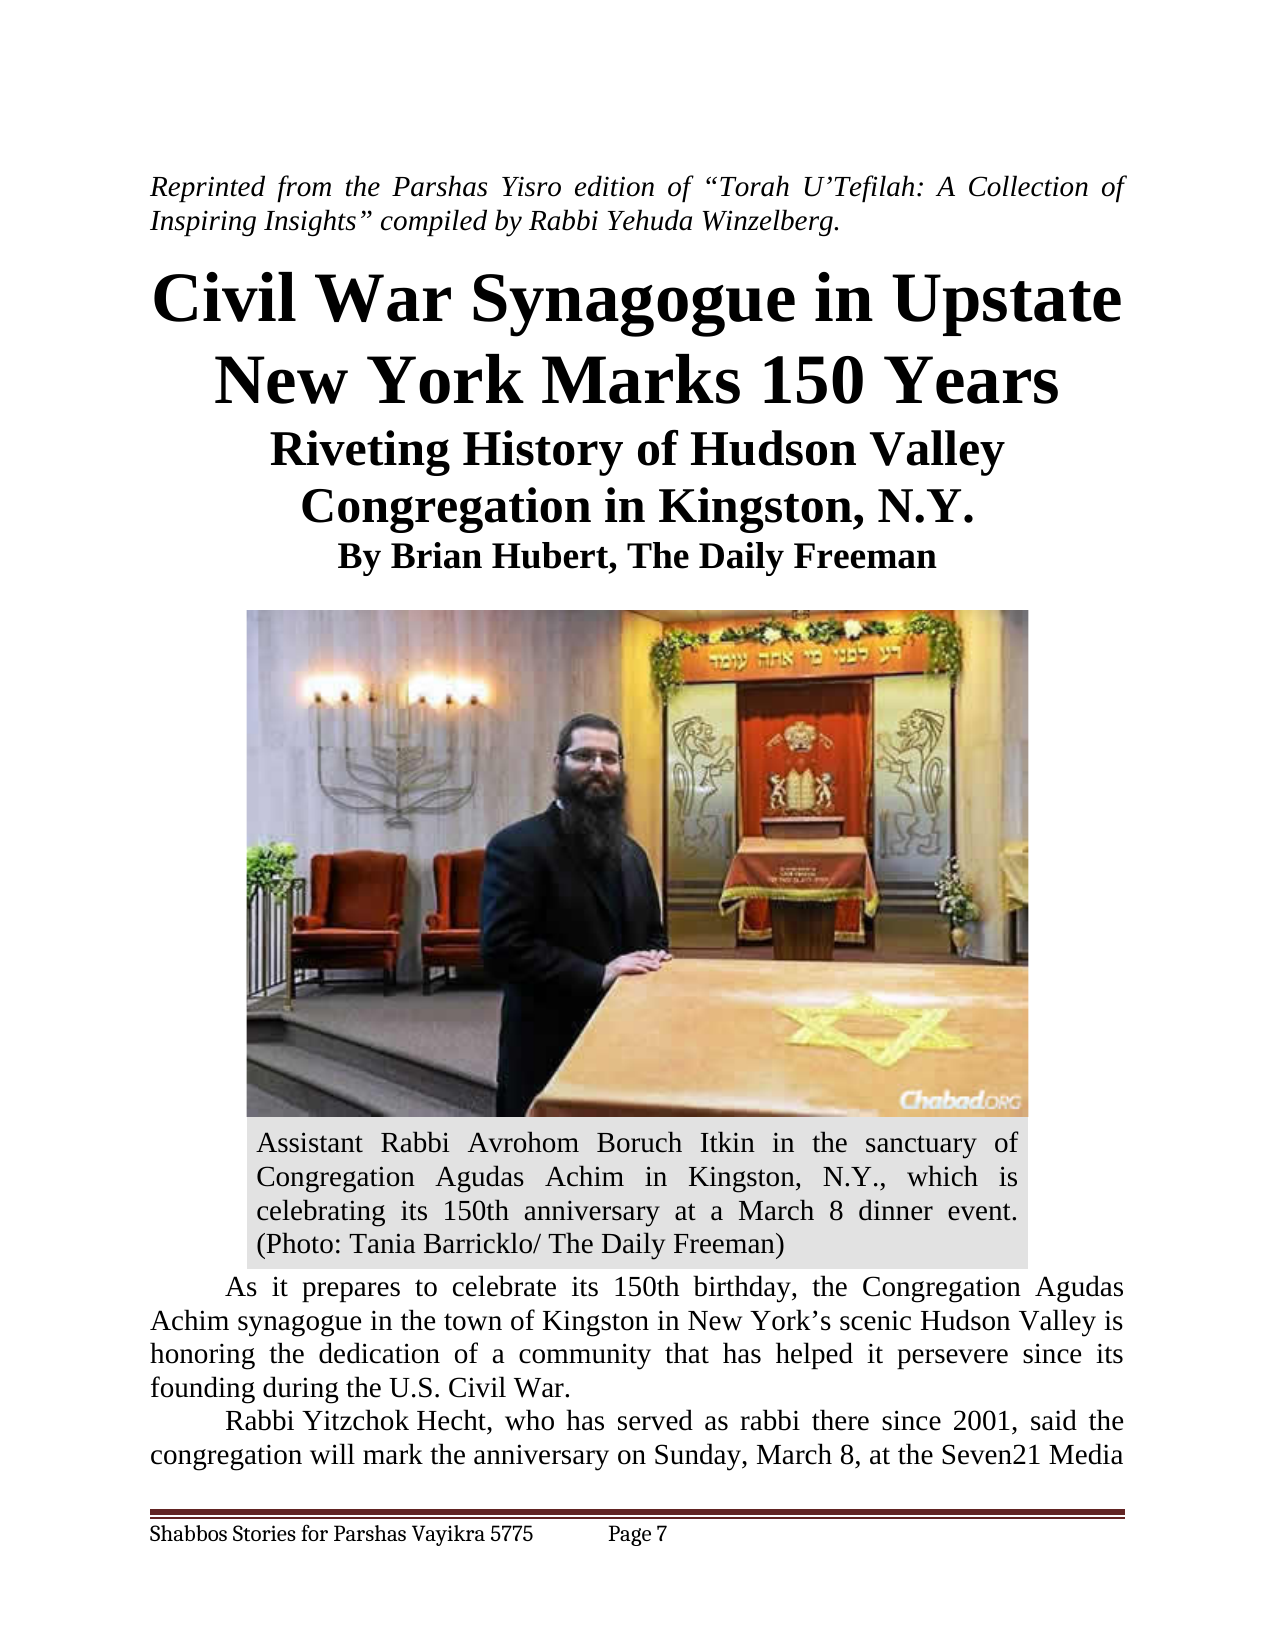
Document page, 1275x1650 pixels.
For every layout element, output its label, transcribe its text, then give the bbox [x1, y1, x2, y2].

text By Brian Hubert, The Daily Freeman [150, 533, 1125, 576]
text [150, 1403, 1125, 1470]
text Riveting History of Hudson Valley Congregation in Kingston, N.Y. [150, 418, 1125, 533]
text As it prepares to celebrate its 150th birthday, the Congregation Agudas Achim synagogue in the town of Kingston in New York’s scenic Hudson Valley is honoring the dedication of a community that has helped it persevere since its founding during the U.S. Civil War. [150, 1269, 1125, 1403]
table_cell Assistant Rabbi Avrohom Boruch Itkin in the sanctuary of Congregation Agudas Achim in Kingston, N.Y., which is celebrating its 150th anniversary at a March 8 dinner event. (Photo: Tania Barricklo/ The Daily Freeman) [247, 1117, 1028, 1269]
text Reprinted from the Parshas Yisro edition of “Torah U’Tefilah: A Collection of Inspiring Insights” compiled by Rabbi Yehuda Winzelberg. [150, 169, 1125, 236]
picture [246, 610, 1029, 1117]
text Civil War Synagogue in Upstate New York Marks 150 Years [150, 255, 1125, 418]
